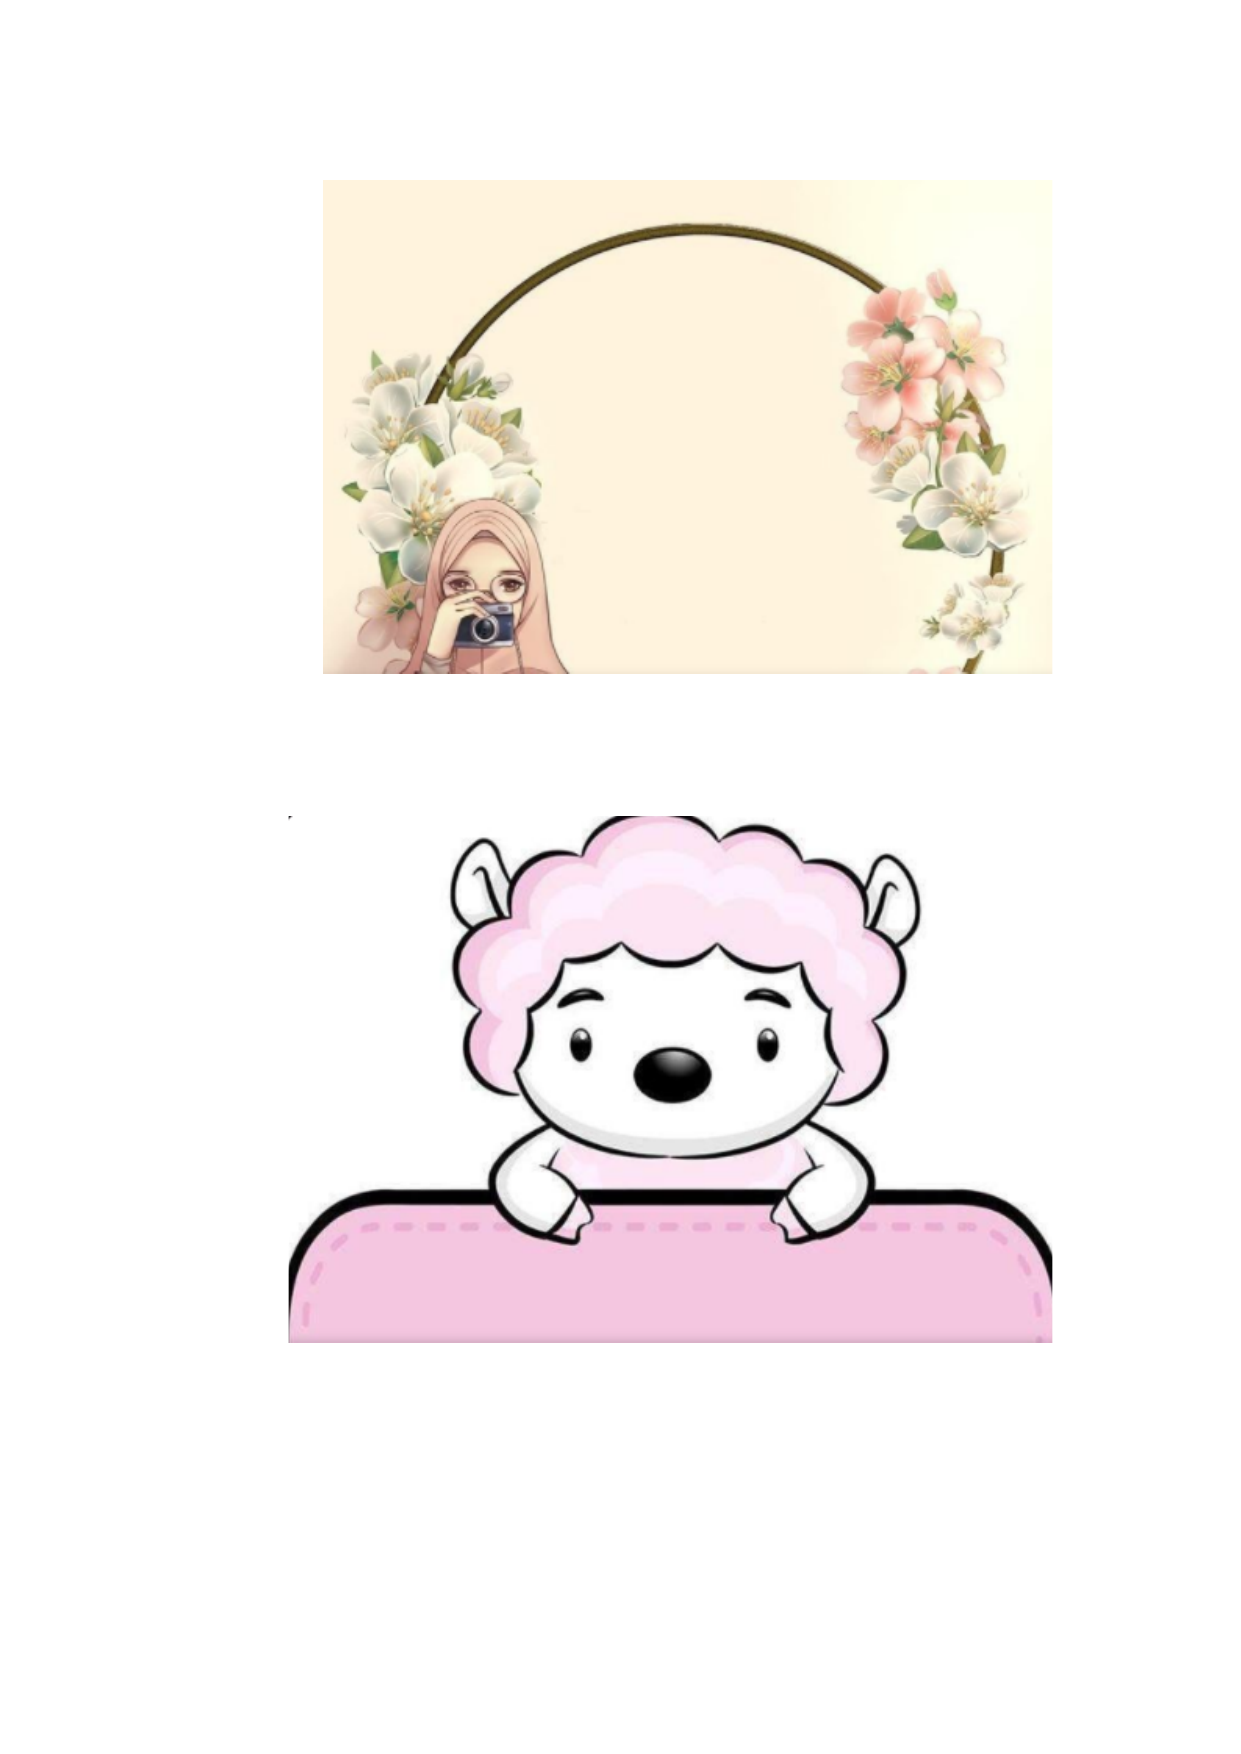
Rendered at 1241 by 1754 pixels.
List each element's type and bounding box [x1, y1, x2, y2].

picture [323, 180, 1053, 674]
picture [288, 816, 1053, 1343]
